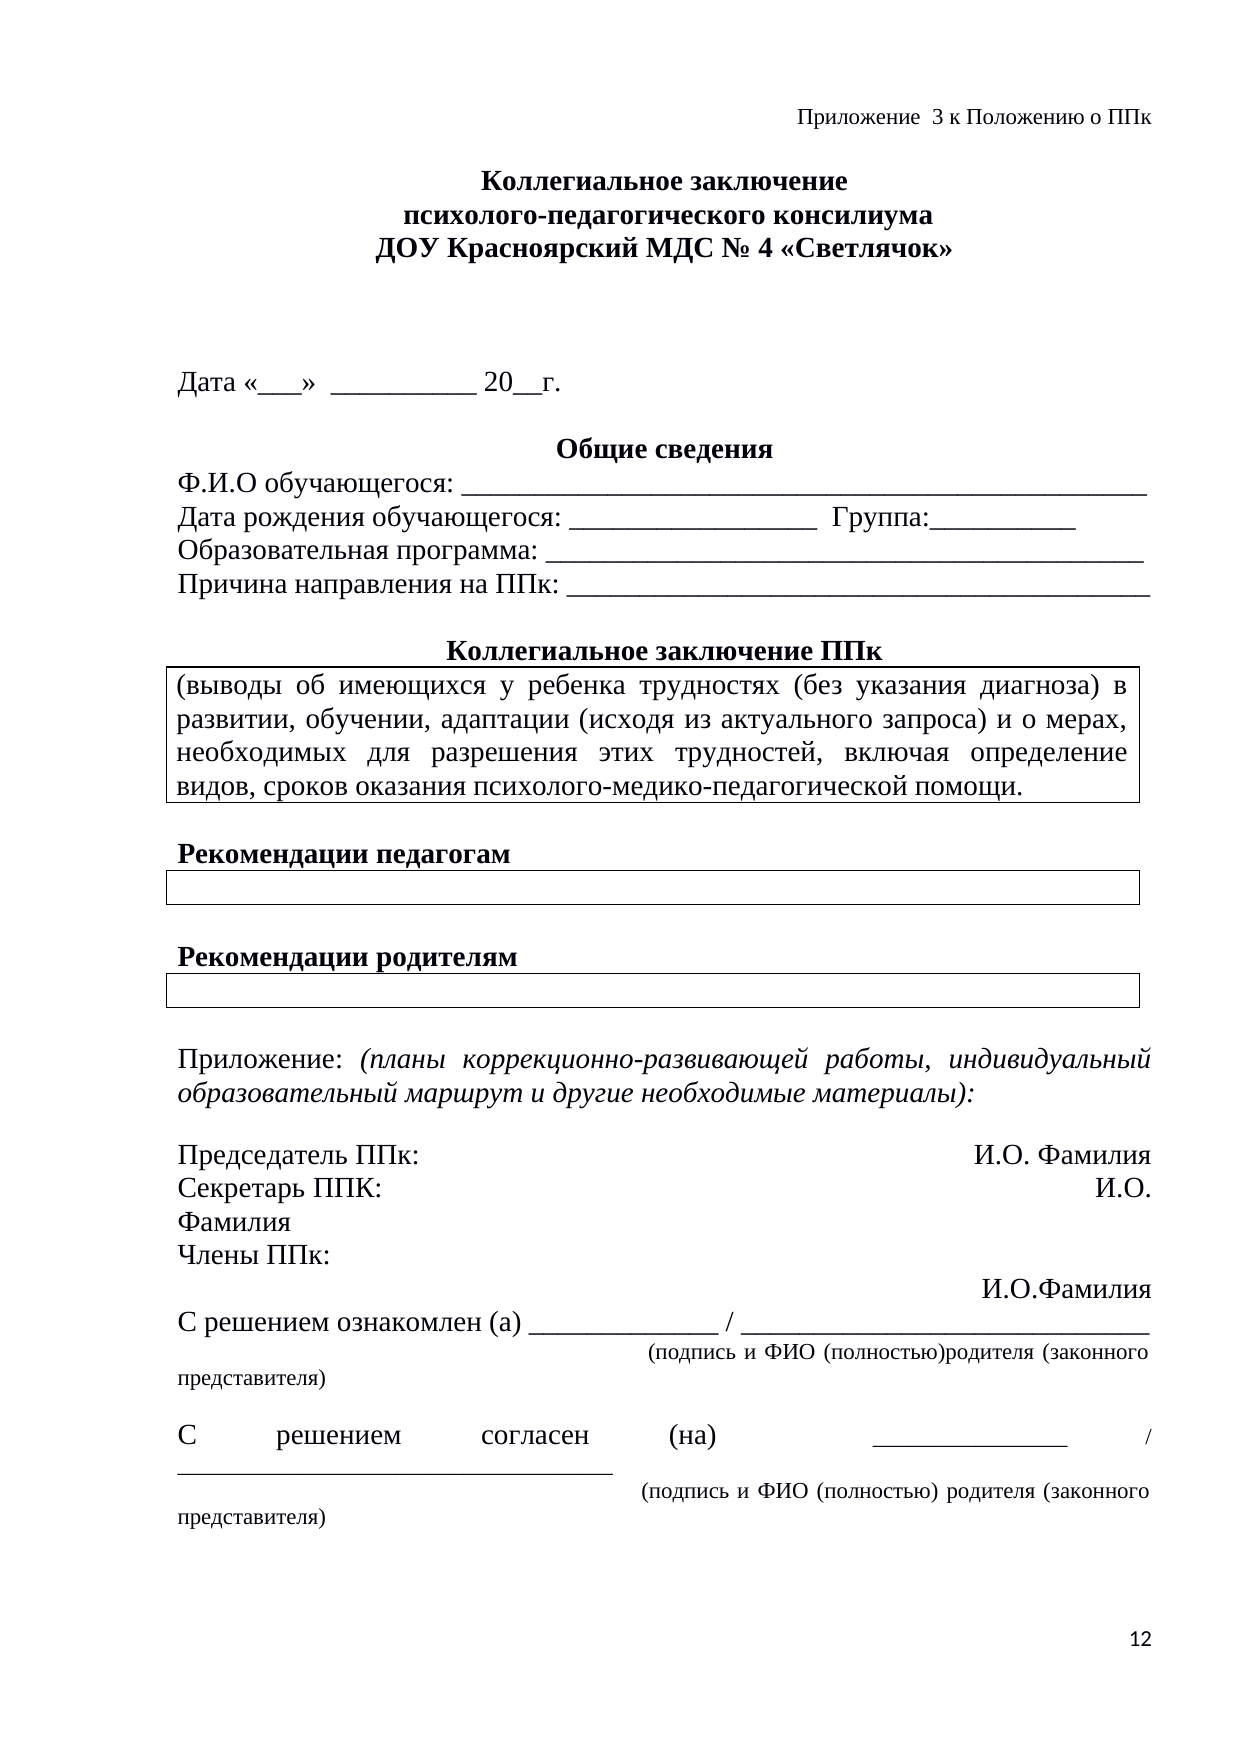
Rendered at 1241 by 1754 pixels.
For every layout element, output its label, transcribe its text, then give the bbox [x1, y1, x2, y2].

text Коллегиальное заключение [177, 163, 1152, 197]
text Дата рождения обучающегося: _________________ Группа:__________ [177, 499, 1152, 532]
text С решением согласен (на) _________________ / ______________________________________ [177, 1417, 1152, 1477]
text Приложение: (планы коррекционно-развивающей работы, индивидуальный образовательный маршрут и другие необходимые материалы): [177, 1042, 1152, 1109]
text Члены ППк: [177, 1237, 1152, 1271]
text И.О.Фамилия [251, 1271, 1152, 1304]
text Секретарь ППК: И.О. Фамилия [177, 1170, 1152, 1237]
text Приложение 3 к Положению о ППк [177, 103, 1152, 130]
table_header [167, 974, 1139, 1007]
text Общие сведения [177, 432, 1152, 465]
text Причина направления на ППк: ________________________________________ [177, 566, 1152, 599]
text психолого-педагогического консилиума [177, 197, 1152, 230]
text Коллегиальное заключение ППк [177, 633, 1152, 666]
text Рекомендации педагогам [177, 836, 1152, 870]
text С решением ознакомлен (а) _____________ / ____________________________ [177, 1304, 1152, 1338]
text (подпись и ФИО (полностью) родителя (законного представителя) [177, 1477, 1152, 1530]
text Председатель ППк: И.О. Фамилия [177, 1137, 1152, 1170]
text Дата «___» __________ 20__г. [177, 364, 1152, 398]
text Ф.И.О обучающегося: _______________________________________________ [177, 465, 1152, 499]
table_header (выводы об имеющихся у ребенка трудностях (без указания диагноза) в развитии, обучении, адаптации (исходя из актуального запроса) и о мерах, необходимых для разрешения этих трудностей, включая определение видов, сроков оказания психолого-медико-педагогической помощи. [167, 668, 1139, 802]
text ДОУ Красноярский МДС № 4 «Светлячок» [177, 230, 1152, 264]
table_header [167, 871, 1139, 904]
text Образовательная программа: _________________________________________ [177, 532, 1152, 566]
text (подпись и ФИО (полностью)родителя (законного представителя) [177, 1338, 1152, 1391]
text Рекомендации родителям [177, 939, 1152, 972]
